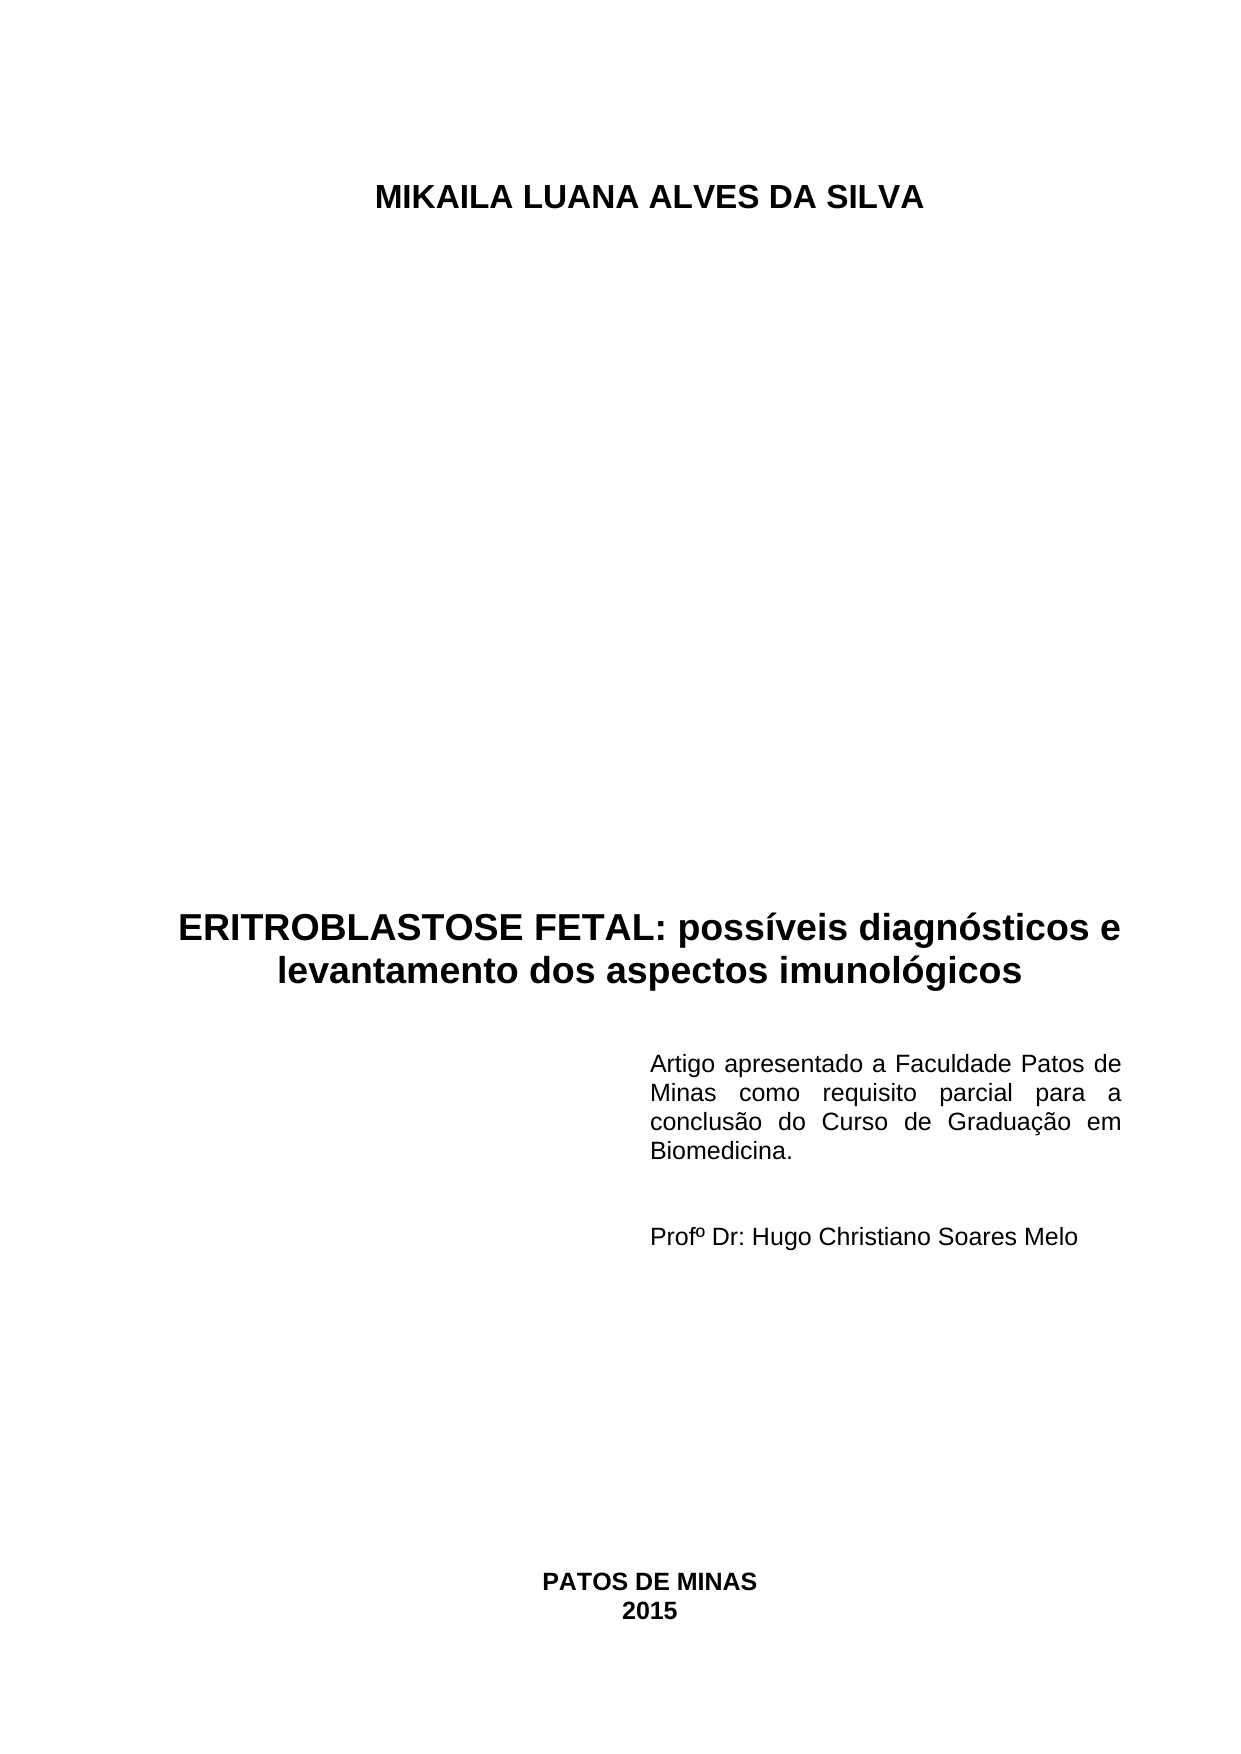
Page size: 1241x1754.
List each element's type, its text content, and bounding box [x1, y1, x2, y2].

text Artigo apresentado a Faculdade Patos de Minas como requisito parcial para a conclusão do Curso de Graduação em Biomedicina. [650, 1049, 1122, 1164]
text Profº Dr: Hugo Christiano Soares Melo [650, 1222, 1122, 1251]
text MIKAILA LUANA ALVES DA SILVA [177, 177, 1122, 216]
text ERITROBLASTOSE FETAL: possíveis diagnósticos e levantamento dos aspectos imunológicos [177, 906, 1122, 992]
text PATOS DE MINAS [177, 1567, 1122, 1596]
text 2015 [177, 1596, 1122, 1624]
